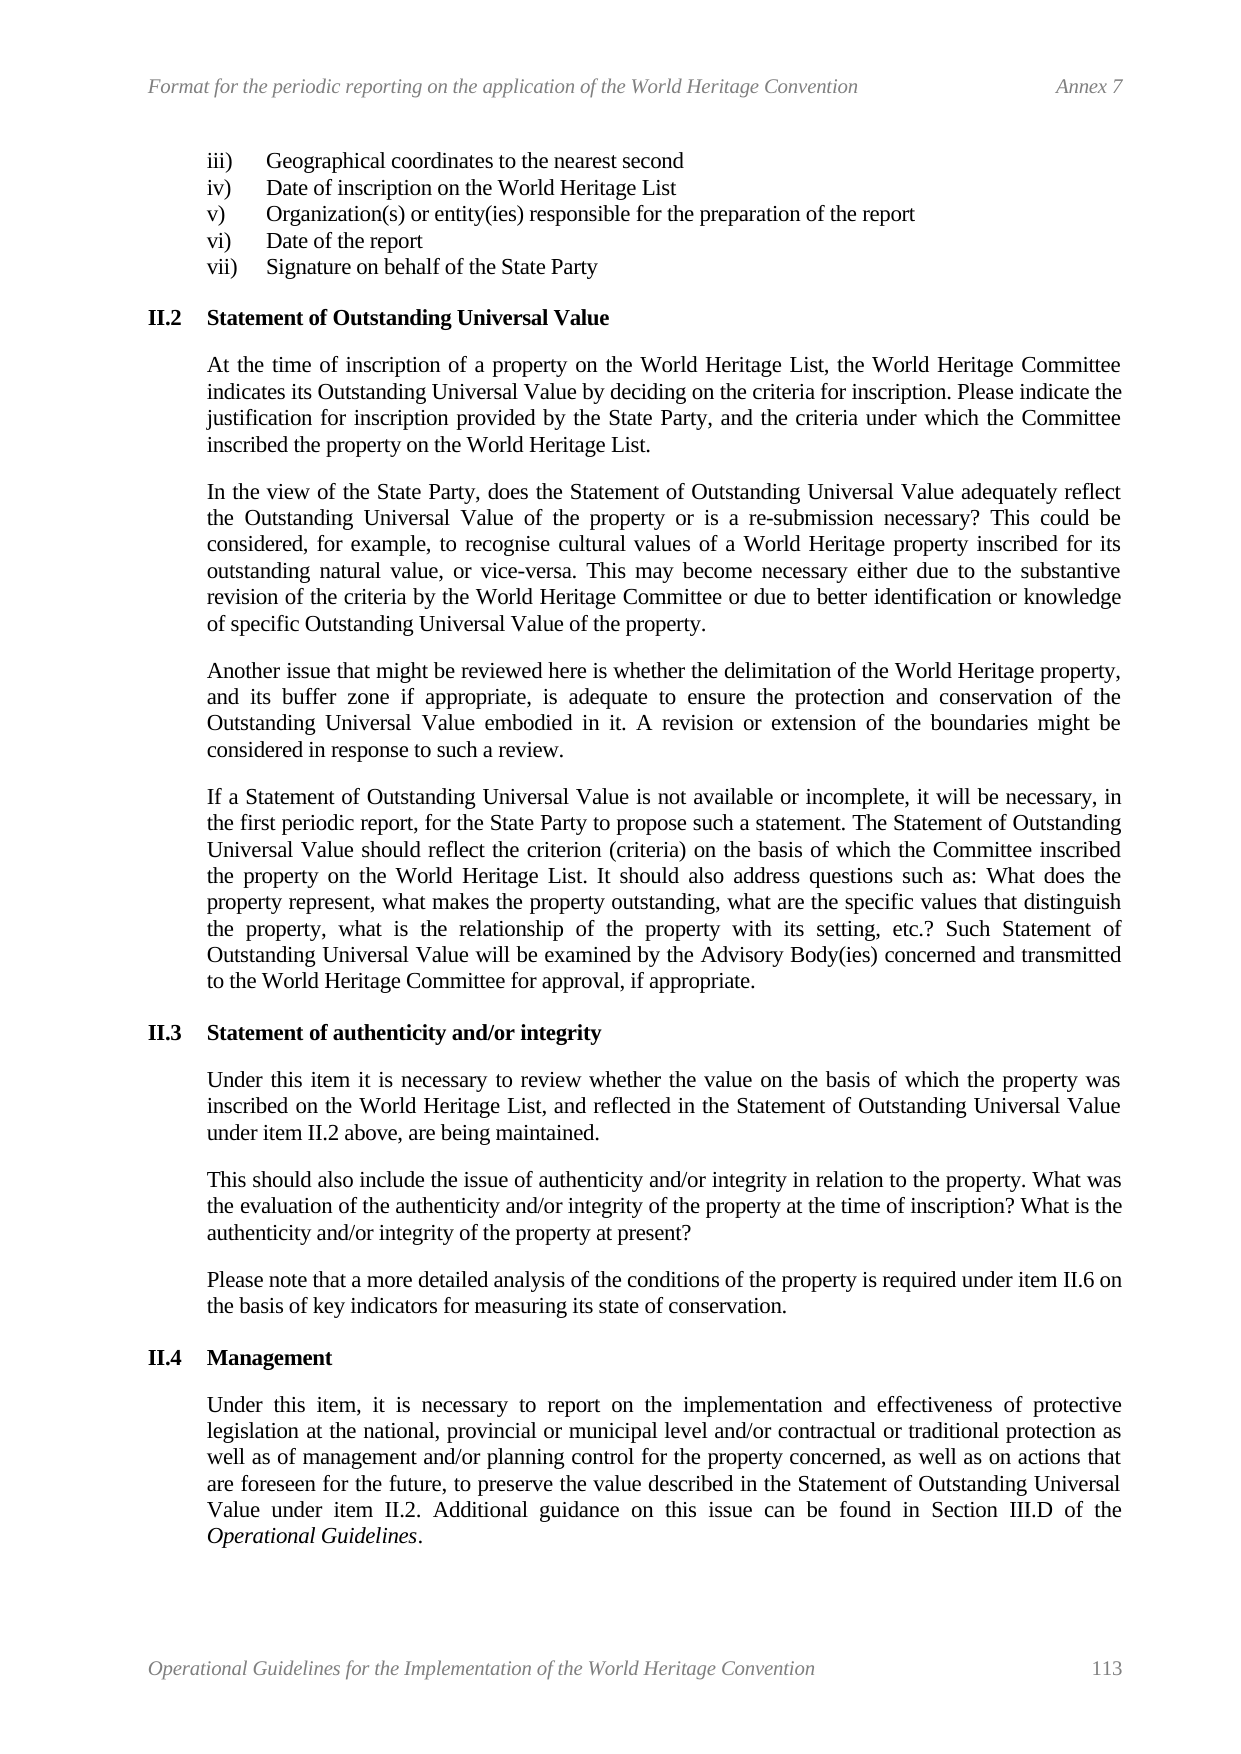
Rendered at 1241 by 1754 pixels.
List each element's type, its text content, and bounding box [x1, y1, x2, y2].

text II.4 Management [148, 1343, 1122, 1370]
text Please note that a more detailed analysis of the conditions of the property is required under item II.6 on the basis of key indicators for measuring its state of conservation. [207, 1266, 1122, 1318]
list Organization(s) or entity(ies) responsible for the preparation of the report [207, 200, 1122, 227]
text At the time of inscription of a property on the World Heritage List, the World Heritage Committee indicates its Outstanding Universal Value by deciding on the criteria for inscription. Please indicate the justification for inscription provided by the State Party, and the criteria under which the Committee inscribed the property on the World Heritage List. [207, 352, 1122, 457]
list Signature on behalf of the State Party [207, 253, 1122, 279]
text Another issue that might be reviewed here is whether the delimitation of the World Heritage property, and its buffer zone if appropriate, is adequate to ensure the protection and conservation of the Outstanding Universal Value embodied in it. A revision or extension of the boundaries might be considered in response to such a review. [207, 657, 1122, 762]
text II.2 Statement of Outstanding Universal Value [148, 304, 1122, 331]
text Under this item, it is necessary to report on the implementation and effectiveness of protective legislation at the national, provincial or municipal level and/or contractual or traditional protection as well as of management and/or planning control for the property concerned, as well as on actions that are foreseen for the future, to preserve the value described in the Statement of Outstanding Universal Value under item II.2. Additional guidance on this issue can be found in Section III.D of the Operational Guidelines. [207, 1391, 1122, 1549]
list Date of inscription on the World Heritage List [207, 174, 1122, 200]
list Date of the report [207, 227, 1122, 253]
text Under this item it is necessary to review whether the value on the basis of which the property was inscribed on the World Heritage List, and reflected in the Statement of Outstanding Universal Value under item II.2 above, are being maintained. [207, 1066, 1122, 1145]
text If a Statement of Outstanding Universal Value is not available or incomplete, it will be necessary, in the first periodic report, for the State Party to propose such a statement. The Statement of Outstanding Universal Value should reflect the criterion (criteria) on the basis of which the Committee inscribed the property on the World Heritage List. It should also address questions such as: What does the property represent, what makes the property outstanding, what are the specific values that distinguish the property, what is the relationship of the property with its setting, etc.? Such Statement of Outstanding Universal Value will be examined by the Advisory Body(ies) concerned and transmitted to the World Heritage Committee for approval, if appropriate. [207, 783, 1122, 994]
list Geographical coordinates to the nearest second [207, 148, 1122, 174]
text In the view of the State Party, does the Statement of Outstanding Universal Value adequately reflect the Outstanding Universal Value of the property or is a re-submission necessary? This could be considered, for example, to recognise cultural values of a World Heritage property inscribed for its outstanding natural value, or vice-versa. This may become necessary either due to the substantive revision of the criteria by the World Heritage Committee or due to better identification or knowledge of specific Outstanding Universal Value of the property. [207, 478, 1122, 636]
text This should also include the issue of authenticity and/or integrity in relation to the property. What was the evaluation of the authenticity and/or integrity of the property at the time of inscription? What is the authenticity and/or integrity of the property at present? [207, 1166, 1122, 1245]
text II.3 Statement of authenticity and/or integrity [148, 1019, 1122, 1045]
